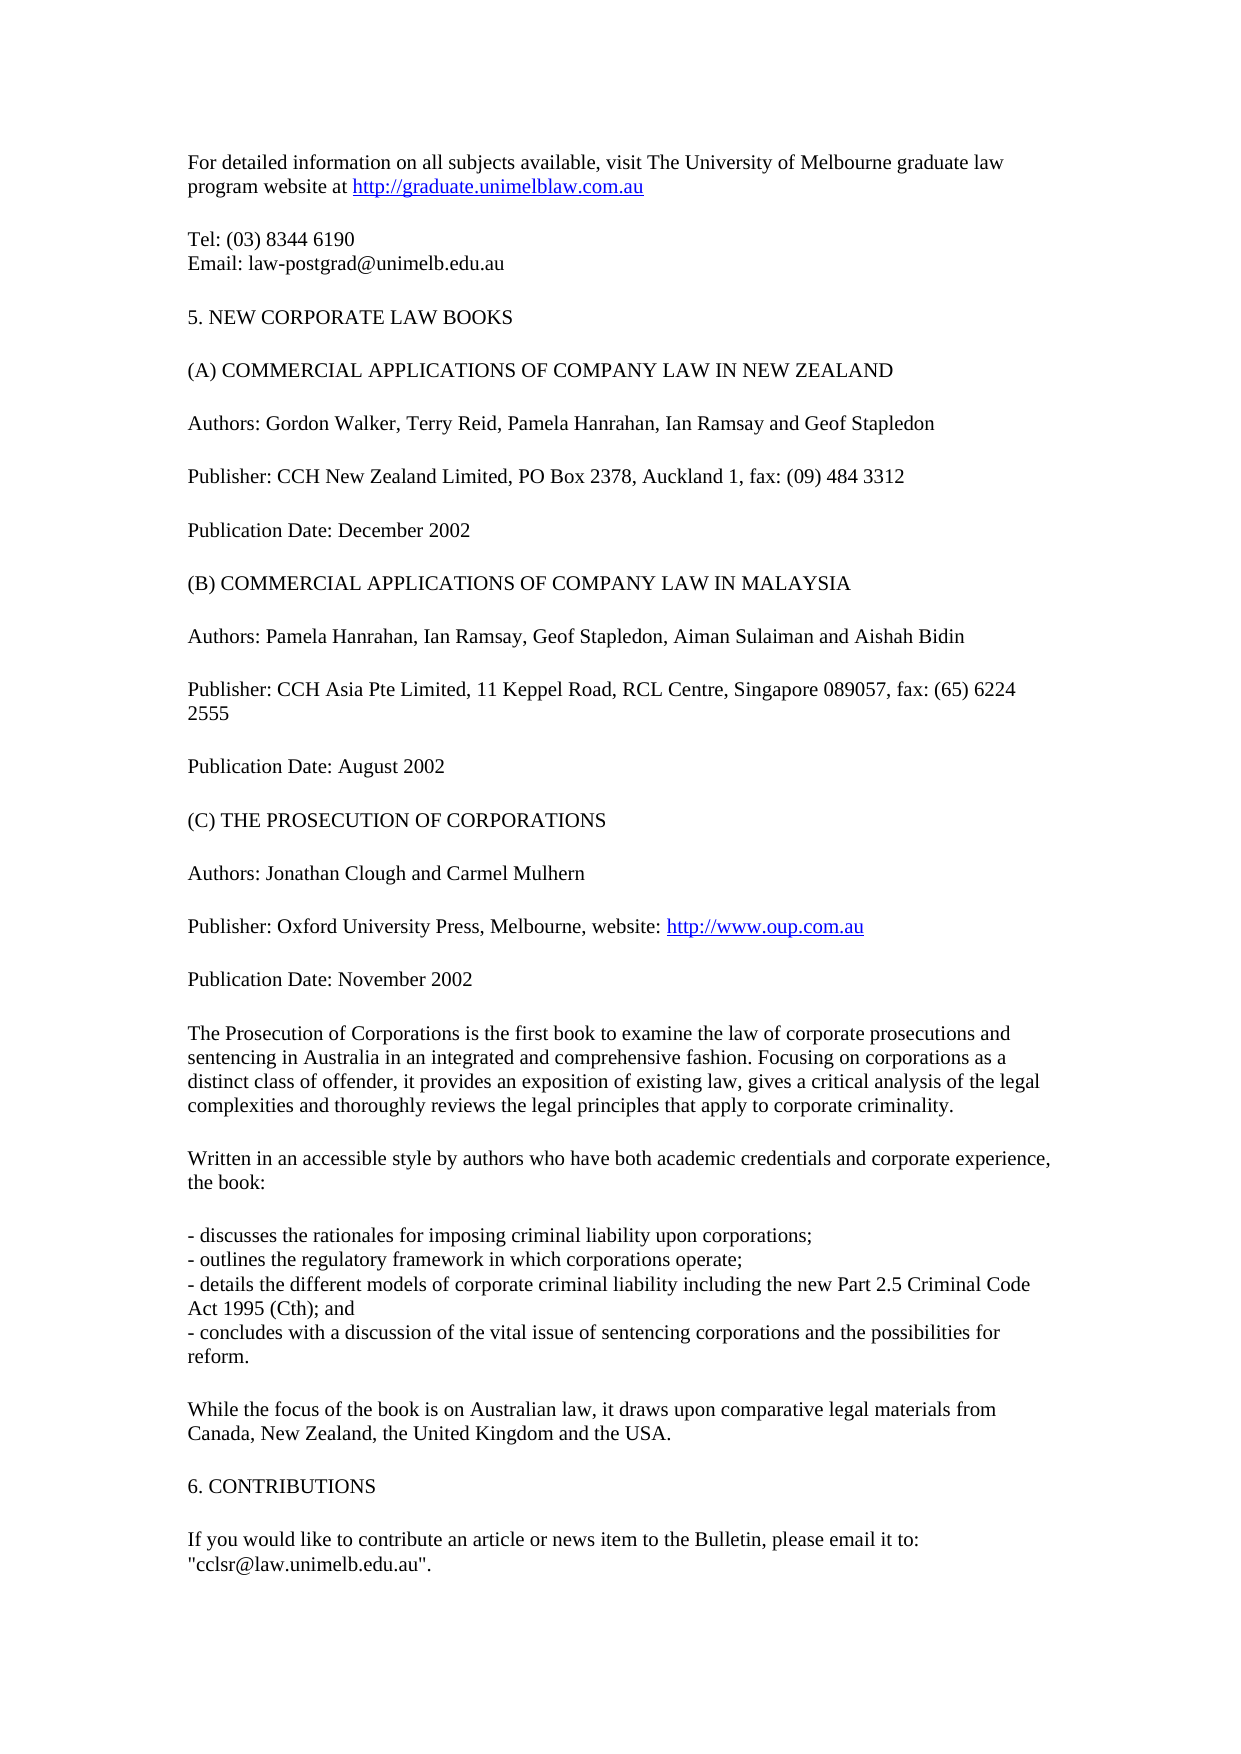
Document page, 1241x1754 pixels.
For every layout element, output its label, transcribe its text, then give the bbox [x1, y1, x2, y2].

text (C) THE PROSECUTION OF CORPORATIONS [187, 808, 1053, 832]
text While the focus of the book is on Australian law, it draws upon comparative legal materials from Canada, New Zealand, the United Kingdom and the USA. [187, 1397, 1053, 1445]
text Publication Date: November 2002 [187, 967, 1053, 991]
text Authors: Gordon Walker, Terry Reid, Pamela Hanrahan, Ian Ramsay and Geof Stapledon [187, 411, 1053, 435]
text Publisher: Oxford University Press, Melbourne, website: http://www.oup.com.au [187, 914, 1053, 938]
text - discusses the rationales for imposing criminal liability upon corporations; - outlines the regulatory framework in which corporations operate; - details the different models of corporate criminal liability including the new Part 2.5 Criminal Code Act 1995 (Cth); and - concludes with a discussion of the vital issue of sentencing corporations and the possibilities for reform. [187, 1223, 1053, 1368]
text Tel: (03) 8344 6190 Email: law-postgrad@unimelb.edu.au [187, 227, 1053, 275]
text Authors: Jonathan Clough and Carmel Mulhern [187, 861, 1053, 885]
text The Prosecution of Corporations is the first book to examine the law of corporate prosecutions and sentencing in Australia in an integrated and comprehensive fashion. Focusing on corporations as a distinct class of offender, it provides an exposition of existing law, gives a critical analysis of the legal complexities and thoroughly reviews the legal principles that apply to corporate criminality. [187, 1021, 1053, 1117]
text Publisher: CCH Asia Pte Limited, 11 Keppel Road, RCL Centre, Singapore 089057, fax: (65) 6224 2555 [187, 677, 1053, 725]
text Publisher: CCH New Zealand Limited, PO Box 2378, Auckland 1, fax: (09) 484 3312 [187, 464, 1053, 488]
text 6. CONTRIBUTIONS [187, 1474, 1053, 1498]
text Authors: Pamela Hanrahan, Ian Ramsay, Geof Stapledon, Aiman Sulaiman and Aishah Bidin [187, 624, 1053, 648]
text If you would like to contribute an article or news item to the Bulletin, please email it to: "cclsr@law.unimelb.edu.au". [187, 1527, 1053, 1576]
text For detailed information on all subjects available, visit The University of Melbourne graduate law program website at http://graduate.unimelblaw.com.au [187, 150, 1053, 198]
text Publication Date: December 2002 [187, 517, 1053, 542]
text Written in an accessible style by authors who have both academic credentials and corporate experience, the book: [187, 1146, 1053, 1194]
text 5. NEW CORPORATE LAW BOOKS [187, 304, 1053, 329]
text (B) COMMERCIAL APPLICATIONS OF COMPANY LAW IN MALAYSIA [187, 571, 1053, 595]
text (A) COMMERCIAL APPLICATIONS OF COMPANY LAW IN NEW ZEALAND [187, 358, 1053, 382]
text Publication Date: August 2002 [187, 754, 1053, 778]
